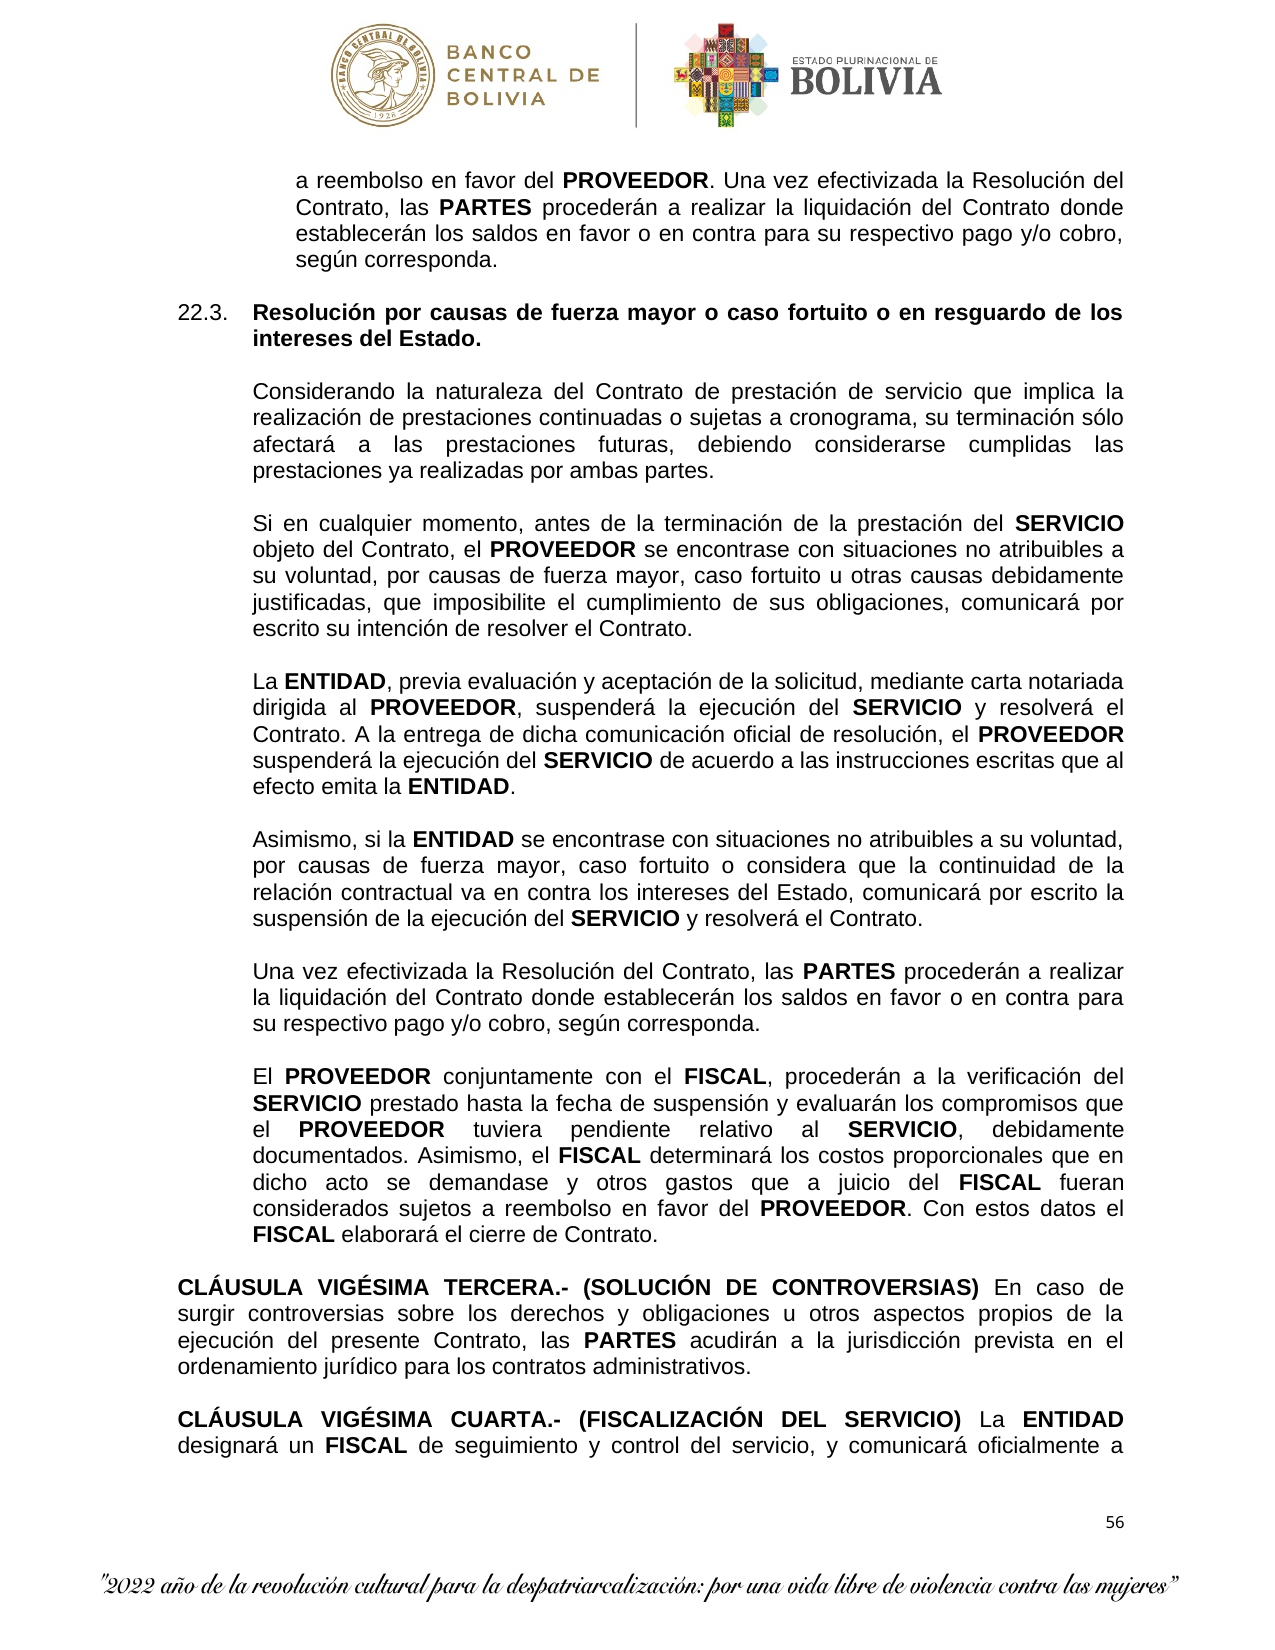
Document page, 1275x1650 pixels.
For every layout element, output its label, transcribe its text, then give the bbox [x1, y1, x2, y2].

list El PROVEEDOR conjuntamente con el FISCAL, procederán a la verificación del SERVICIO prestado hasta la fecha de suspensión y evaluarán los compromisos que el PROVEEDOR tuviera pendiente relativo al SERVICIO, debidamente documentados. Asimismo, el FISCAL determinará los costos proporcionales que en dicho acto se demandase y otros gastos que a juicio del FISCAL fueran considerados sujetos a reembolso en favor del PROVEEDOR. Con estos datos el FISCAL elaborará el cierre de Contrato. [252, 1063, 1124, 1248]
list Si en cualquier momento, antes de la terminación de la prestación del SERVICIO objeto del Contrato, el PROVEEDOR se encontrase con situaciones no atribuibles a su voluntad, por causas de fuerza mayor, caso fortuito u otras causas debidamente justificadas, que imposibilite el cumplimiento de sus obligaciones, comunicará por escrito su intención de resolver el Contrato. [252, 510, 1124, 641]
list La ENTIDAD, previa evaluación y aceptación de la solicitud, mediante carta notariada dirigida al PROVEEDOR, suspenderá la ejecución del SERVICIO y resolverá el Contrato. A la entrega de dicha comunicación oficial de resolución, el PROVEEDOR suspenderá la ejecución del SERVICIO de acuerdo a las instrucciones escritas que al efecto emita la ENTIDAD. [252, 668, 1124, 799]
picture [0, 5, 1272, 166]
list Considerando la naturaleza del Contrato de prestación de servicio que implica la realización de prestaciones continuadas o sujetas a cronograma, su terminación sólo afectará a las prestaciones futuras, debiendo considerarse cumplidas las prestaciones ya realizadas por ambas partes. [252, 378, 1124, 483]
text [177, 1406, 1124, 1458]
list Una vez efectivizada la Resolución del Contrato, las PARTES procederán a realizar la liquidación del Contrato donde establecerán los saldos en favor o en contra para su respectivo pago y/o cobro, según corresponda. [252, 958, 1124, 1037]
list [295, 148, 1124, 272]
list Resolución por causas de fuerza mayor o caso fortuito o en resguardo de los intereses del Estado. [177, 299, 1124, 352]
list Asimismo, si la ENTIDAD se encontrase con situaciones no atribuibles a su voluntad, por causas de fuerza mayor, caso fortuito o considera que la continuidad de la relación contractual va en contra los intereses del Estado, comunicará por escrito la suspensión de la ejecución del SERVICIO y resolverá el Contrato. [252, 826, 1124, 931]
text CLÁUSULA VIGÉSIMA TERCERA.- (SOLUCIÓN DE CONTROVERSIAS) En caso de surgir controversias sobre los derechos y obligaciones u otros aspectos propios de la ejecución del presente Contrato, las PARTES acudirán a la jurisdicción prevista en el ordenamiento jurídico para los contratos administrativos. [177, 1274, 1124, 1379]
picture [0, 1556, 1275, 1621]
